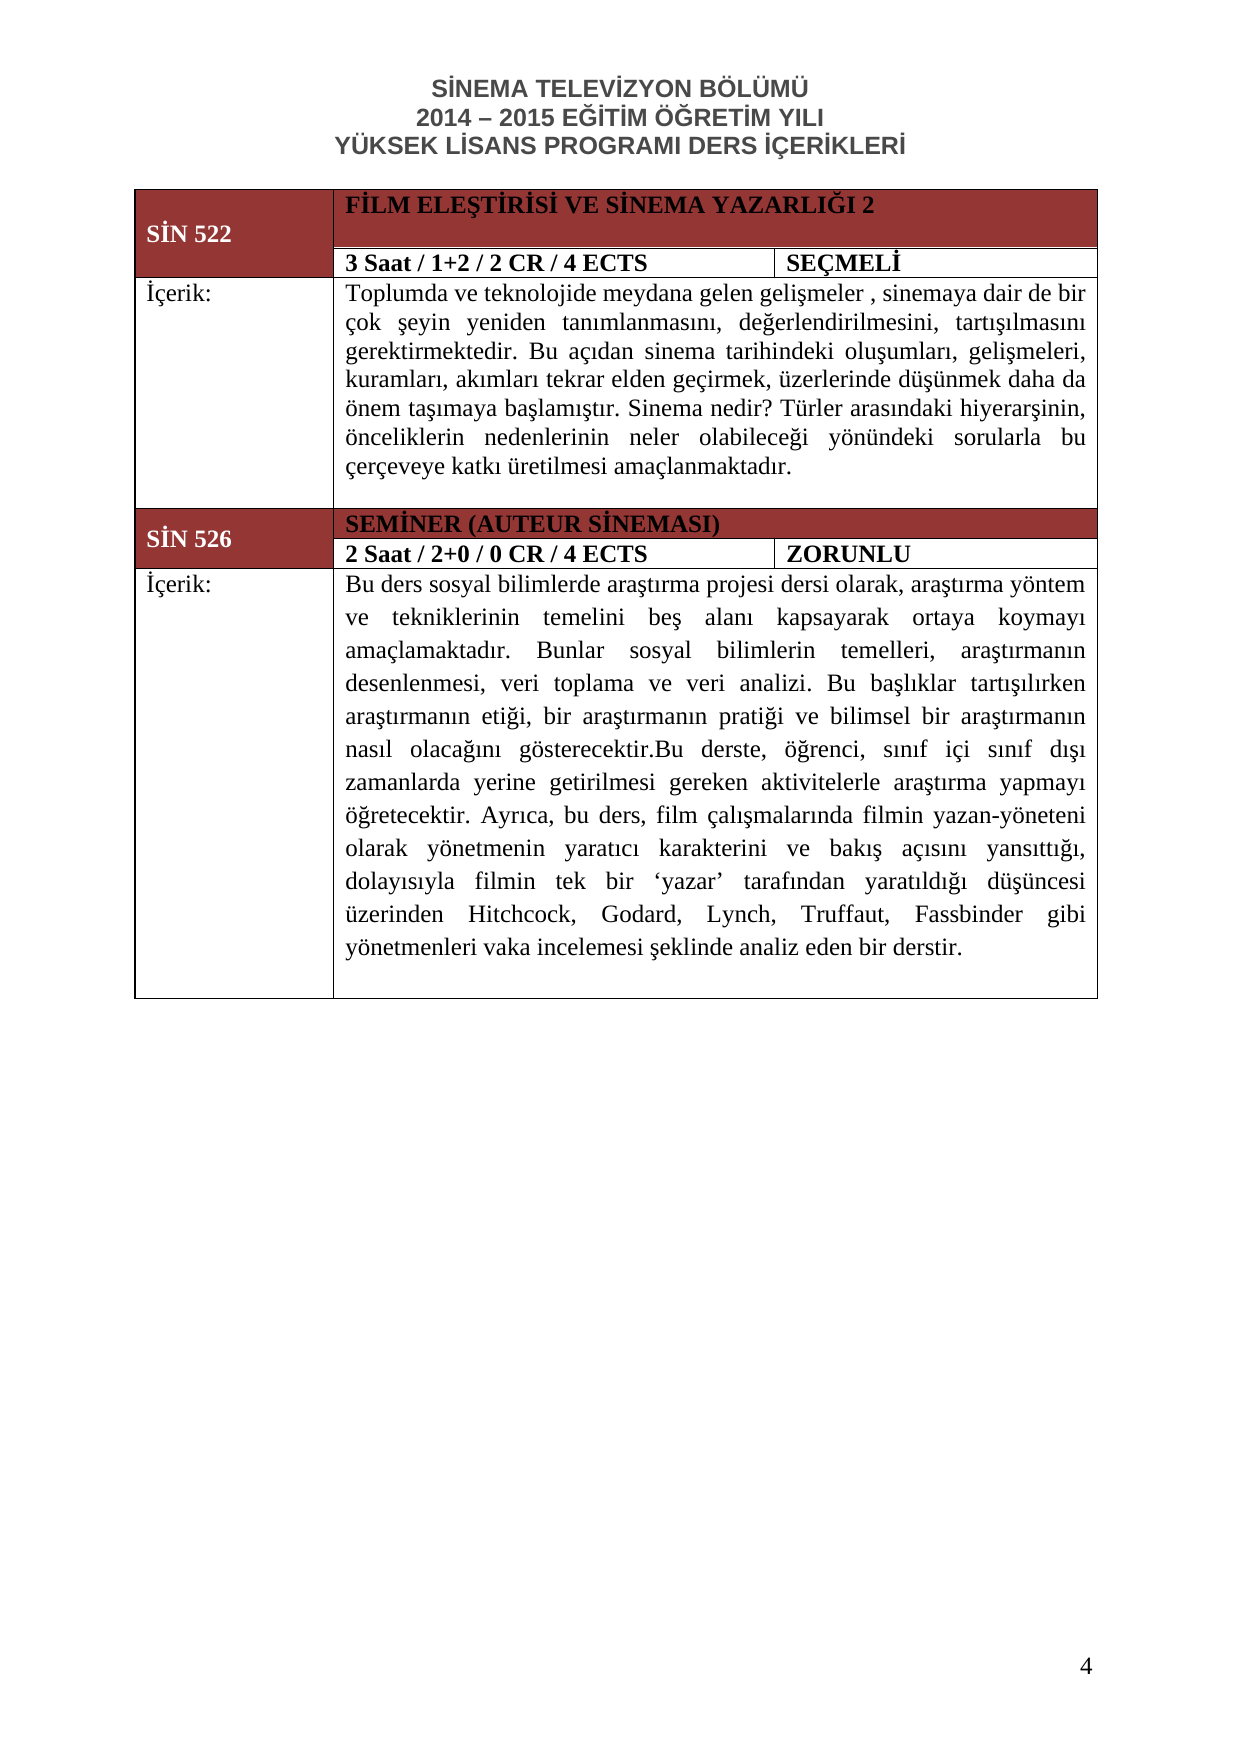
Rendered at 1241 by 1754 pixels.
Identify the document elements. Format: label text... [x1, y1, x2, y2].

table_cell 3 Saat / 1+2 / 2 CR / 4 ECTS [334, 249, 774, 277]
table_cell Toplumda ve teknolojide meydana gelen gelişmeler , sinemaya dair de bir çok şeyin yeniden tanımlanmasını, değerlendirilmesini, tartışılmasını gerektirmektedir. Bu açıdan sinema tarihindeki oluşumları, gelişmeleri, kuramları, akımları tekrar elden geçirmek, üzerlerinde düşünmek daha da önem taşımaya başlamıştır. Sinema nedir? Türler arasındaki hiyerarşinin, önceliklerin nedenlerinin neler olabileceği yönündeki sorularla bu çerçeveye katkı üretilmesi amaçlanmaktadır. [334, 278, 1097, 508]
table_cell FİLM ELEŞTİRİSİ VE SİNEMA YAZARLIĞI 2 [334, 190, 1097, 247]
table_cell İçerik: [136, 278, 333, 508]
table_cell SİN 526 [136, 509, 333, 568]
table_cell 2 Saat / 2+0 / 0 CR / 4 ECTS [334, 539, 774, 568]
table_cell SİN 522 [136, 190, 333, 277]
table_cell Bu ders sosyal bilimlerde araştırma projesi dersi olarak, araştırma yöntem ve tekniklerinin temelini beş alanı kapsayarak ortaya koymayı amaçlamaktadır. Bunlar sosyal bilimlerin temelleri, araştırmanın desenlenmesi, veri toplama ve veri analizi. Bu başlıklar tartışılırken araştırmanın etiği, bir araştırmanın pratiği ve bilimsel bir araştırmanın nasıl olacağını gösterecektir.Bu derste, öğrenci, sınıf içi sınıf dışı zamanlarda yerine getirilmesi gereken aktivitelerle araştırma yapmayı öğretecektir. Ayrıca, bu ders, film çalışmalarında filmin yazan-yöneteni olarak yönetmenin yaratıcı karakterini ve bakış açısını yansıttığı, dolayısıyla filmin tek bir ‘yazar’ tarafından yaratıldığı düşüncesi üzerinden Hitchcock, Godard, Lynch, Truffaut, Fassbinder gibi yönetmenleri vaka incelemesi şeklinde analiz eden bir derstir. [334, 569, 1097, 998]
table_cell SEMİNER (AUTEUR SİNEMASI) [334, 509, 1097, 538]
table_cell SEÇMELİ [775, 249, 1097, 277]
table_cell İçerik: [136, 569, 333, 998]
table_cell ZORUNLU [775, 539, 1097, 568]
